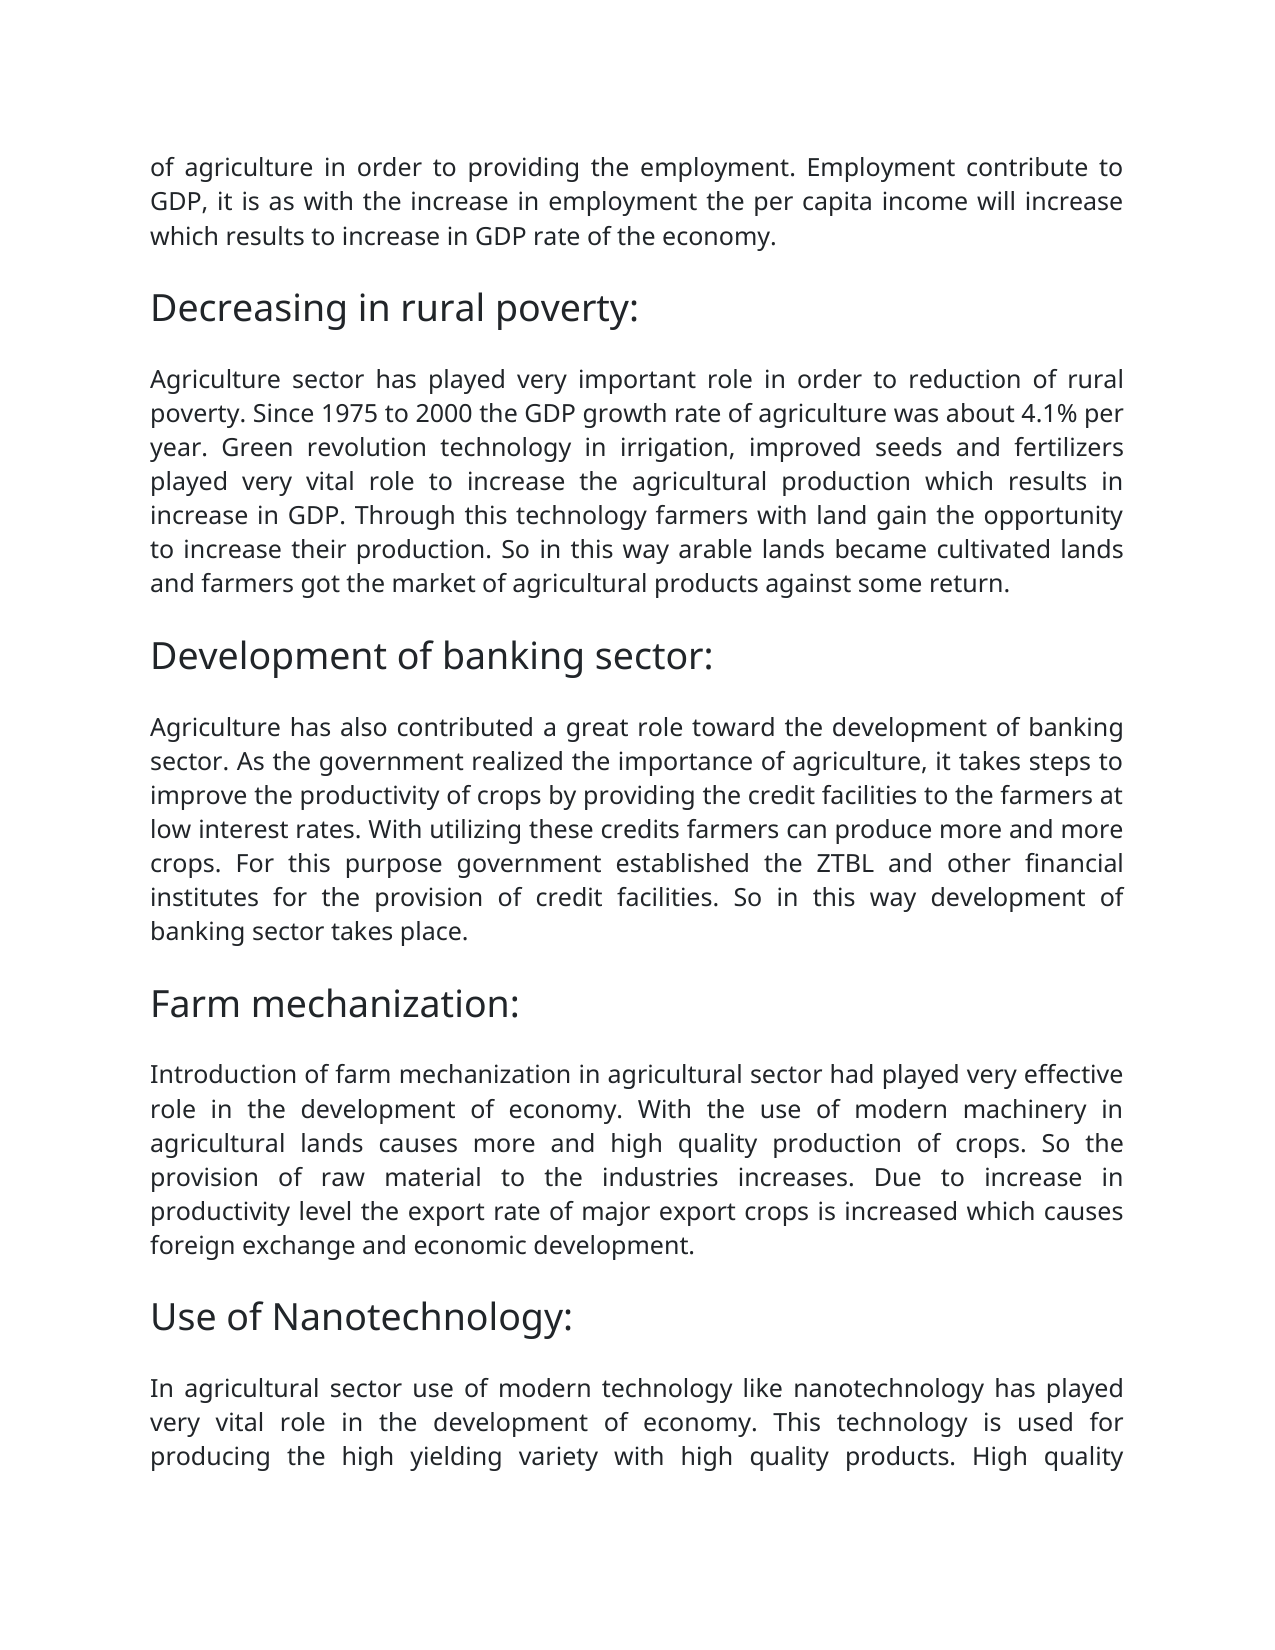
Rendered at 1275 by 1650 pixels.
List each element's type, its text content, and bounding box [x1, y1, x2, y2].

text Decreasing in rural poverty: [150, 281, 1125, 332]
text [150, 1371, 1125, 1473]
text Development of banking sector: [150, 629, 1125, 680]
text Use of Nanotechnology: [150, 1291, 1125, 1342]
text Farm mechanization: [150, 977, 1125, 1028]
text Introduction of farm mechanization in agricultural sector had played very effective role in the development of economy. With the use of modern machinery in agricultural lands causes more and high quality production of crops. So the provision of raw material to the industries increases. Due to increase in productivity level the export rate of major export crops is increased which causes foreign exchange and economic development. [150, 1057, 1125, 1262]
text Agriculture has also contributed a great role toward the development of banking sector. As the government realized the importance of agriculture, it takes steps to improve the productivity of crops by providing the credit facilities to the farmers at low interest rates. With utilizing these credits farmers can produce more and more crops. For this purpose government established the ZTBL and other financial institutes for the provision of credit facilities. So in this way development of banking sector takes place. [150, 709, 1125, 948]
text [150, 150, 1125, 252]
text Agriculture sector has played very important role in order to reduction of rural poverty. Since 1975 to 2000 the GDP growth rate of agriculture was about 4.1% per year. Green revolution technology in irrigation, improved seeds and fertilizers played very vital role to increase the agricultural production which results in increase in GDP. Through this technology farmers with land gain the opportunity to increase their production. So in this way arable lands became cultivated lands and farmers got the market of agricultural products against some return. [150, 362, 1125, 600]
